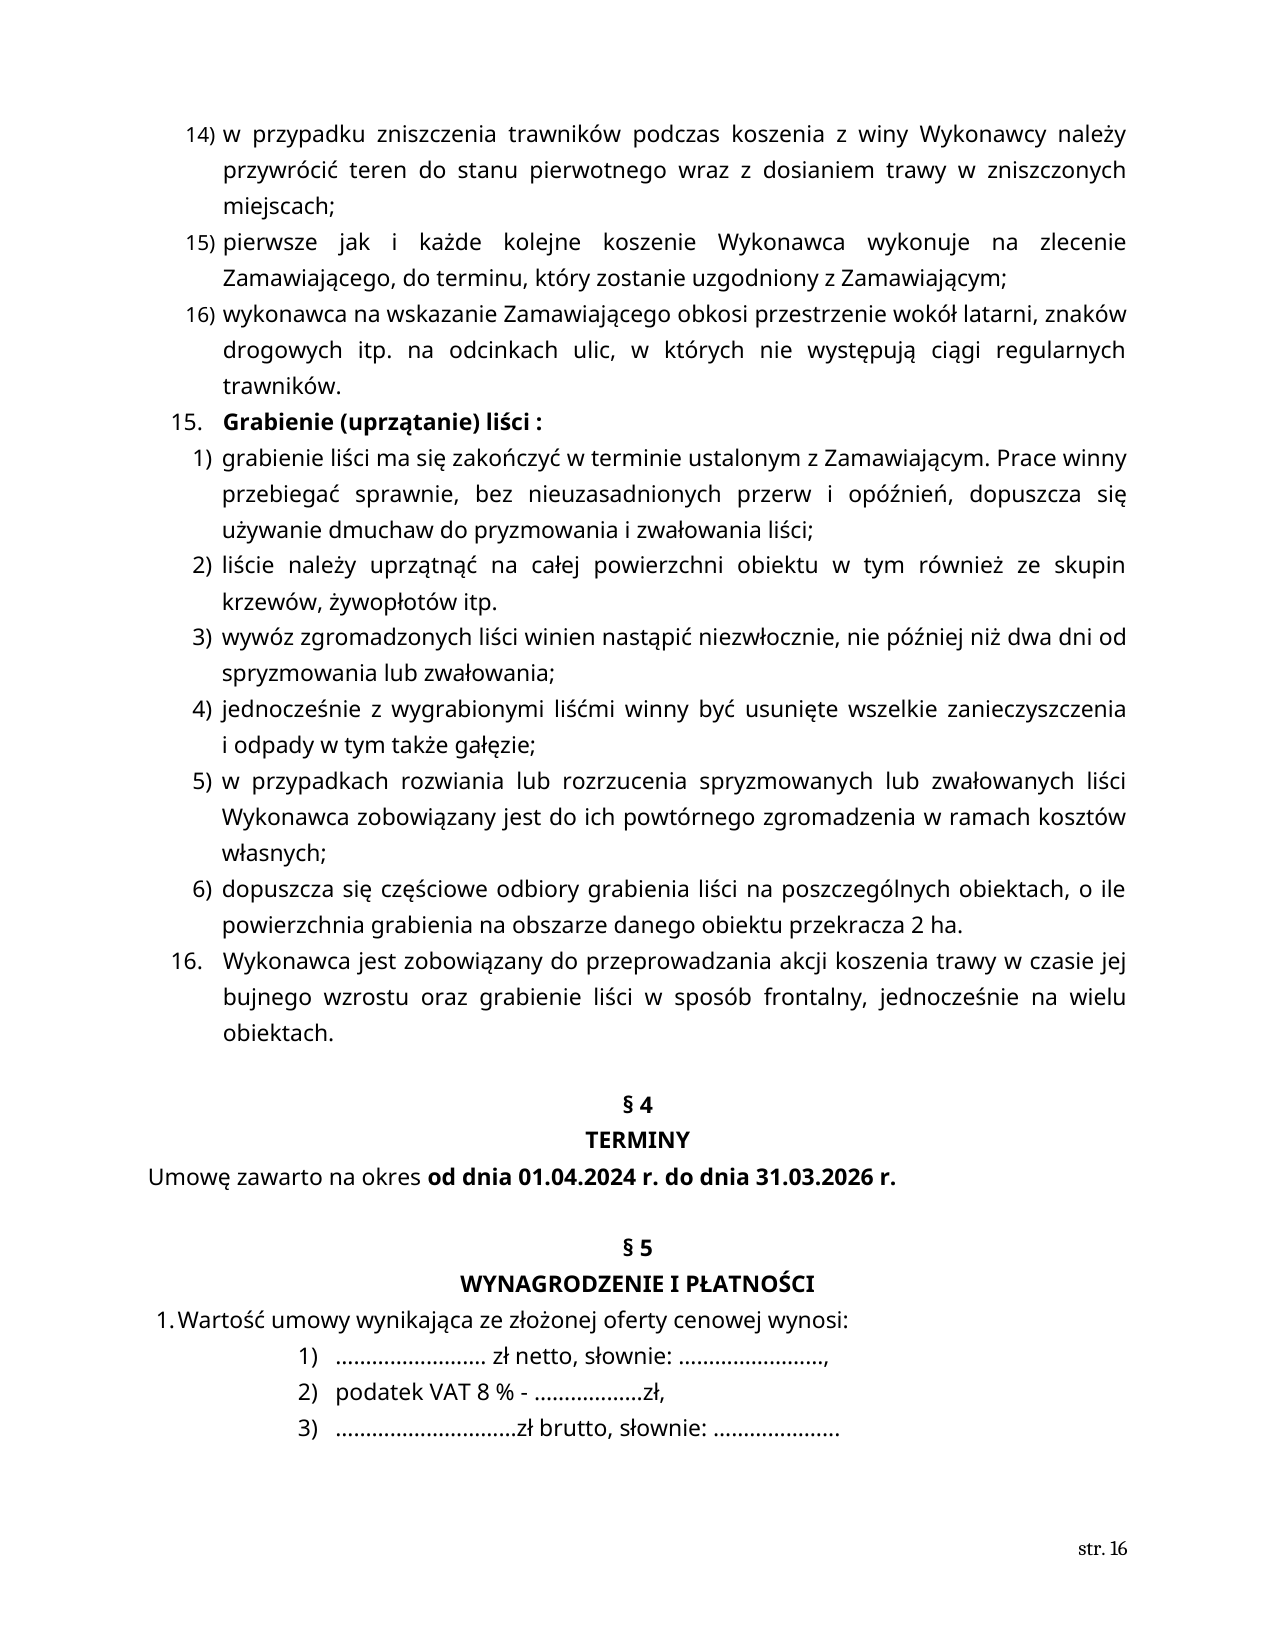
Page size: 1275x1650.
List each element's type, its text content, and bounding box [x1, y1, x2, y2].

list grabienie liści ma się zakończyć w terminie ustalonym z Zamawiającym. Prace winny przebiegać sprawnie, bez nieuzasadnionych przerw i opóźnień, dopuszcza się używanie dmuchaw do pryzmowania i zwałowania liści; [192, 442, 1127, 545]
list w przypadkach rozwiania lub rozrzucenia spryzmowanych lub zwałowanych liści Wykonawca zobowiązany jest do ich powtórnego zgromadzenia w ramach kosztów własnych; [192, 765, 1127, 868]
list ……………………. zł netto, słownie: ……………………, [298, 1340, 1127, 1371]
list Wykonawca jest zobowiązany do przeprowadzania akcji koszenia trawy w czasie jej bujnego wzrostu oraz grabienie liści w sposób frontalny, jednocześnie na wielu obiektach. [170, 945, 1127, 1048]
list Grabienie (uprzątanie) liści : [170, 406, 1127, 437]
list jednocześnie z wygrabionymi liśćmi winny być usunięte wszelkie zanieczyszczenia i odpady w tym także gałęzie; [192, 693, 1127, 760]
list podatek VAT 8 % - ………………zł, [298, 1376, 1127, 1407]
text WYNAGRODZENIE I PŁATNOŚCI [148, 1268, 1127, 1299]
text TERMINY [148, 1124, 1127, 1156]
list …………………………zł brutto, słownie: ………………... [298, 1412, 1127, 1443]
text § 4 [148, 1088, 1127, 1120]
list liście należy uprzątnąć na całej powierzchni obiektu w tym również ze skupin krzewów, żywopłotów itp. [192, 549, 1127, 617]
list Wartość umowy wynikająca ze złożonej oferty cenowej wynosi: [156, 1304, 1127, 1335]
text Umowę zawarto na okres od dnia 01.04.2024 r. do dnia 31.03.2026 r. [148, 1160, 1127, 1192]
list dopuszcza się częściowe odbiory grabienia liści na poszczególnych obiektach, o ile powierzchnia grabienia na obszarze danego obiektu przekracza 2 ha. [192, 873, 1127, 940]
text § 5 [148, 1232, 1127, 1263]
list pierwsze jak i każde kolejne koszenie Wykonawca wykonuje na zlecenie Zamawiającego, do terminu, który zostanie uzgodniony z Zamawiającym; [185, 226, 1127, 293]
list w przypadku zniszczenia trawników podczas koszenia z winy Wykonawcy należy przywrócić teren do stanu pierwotnego wraz z dosianiem trawy w zniszczonych miejscach; [185, 118, 1127, 221]
list wykonawca na wskazanie Zamawiającego obkosi przestrzenie wokół latarni, znaków drogowych itp. na odcinkach ulic, w których nie występują ciągi regularnych trawników. [185, 298, 1127, 401]
list wywóz zgromadzonych liści winien nastąpić niezwłocznie, nie później niż dwa dni od spryzmowania lub zwałowania; [192, 621, 1127, 688]
